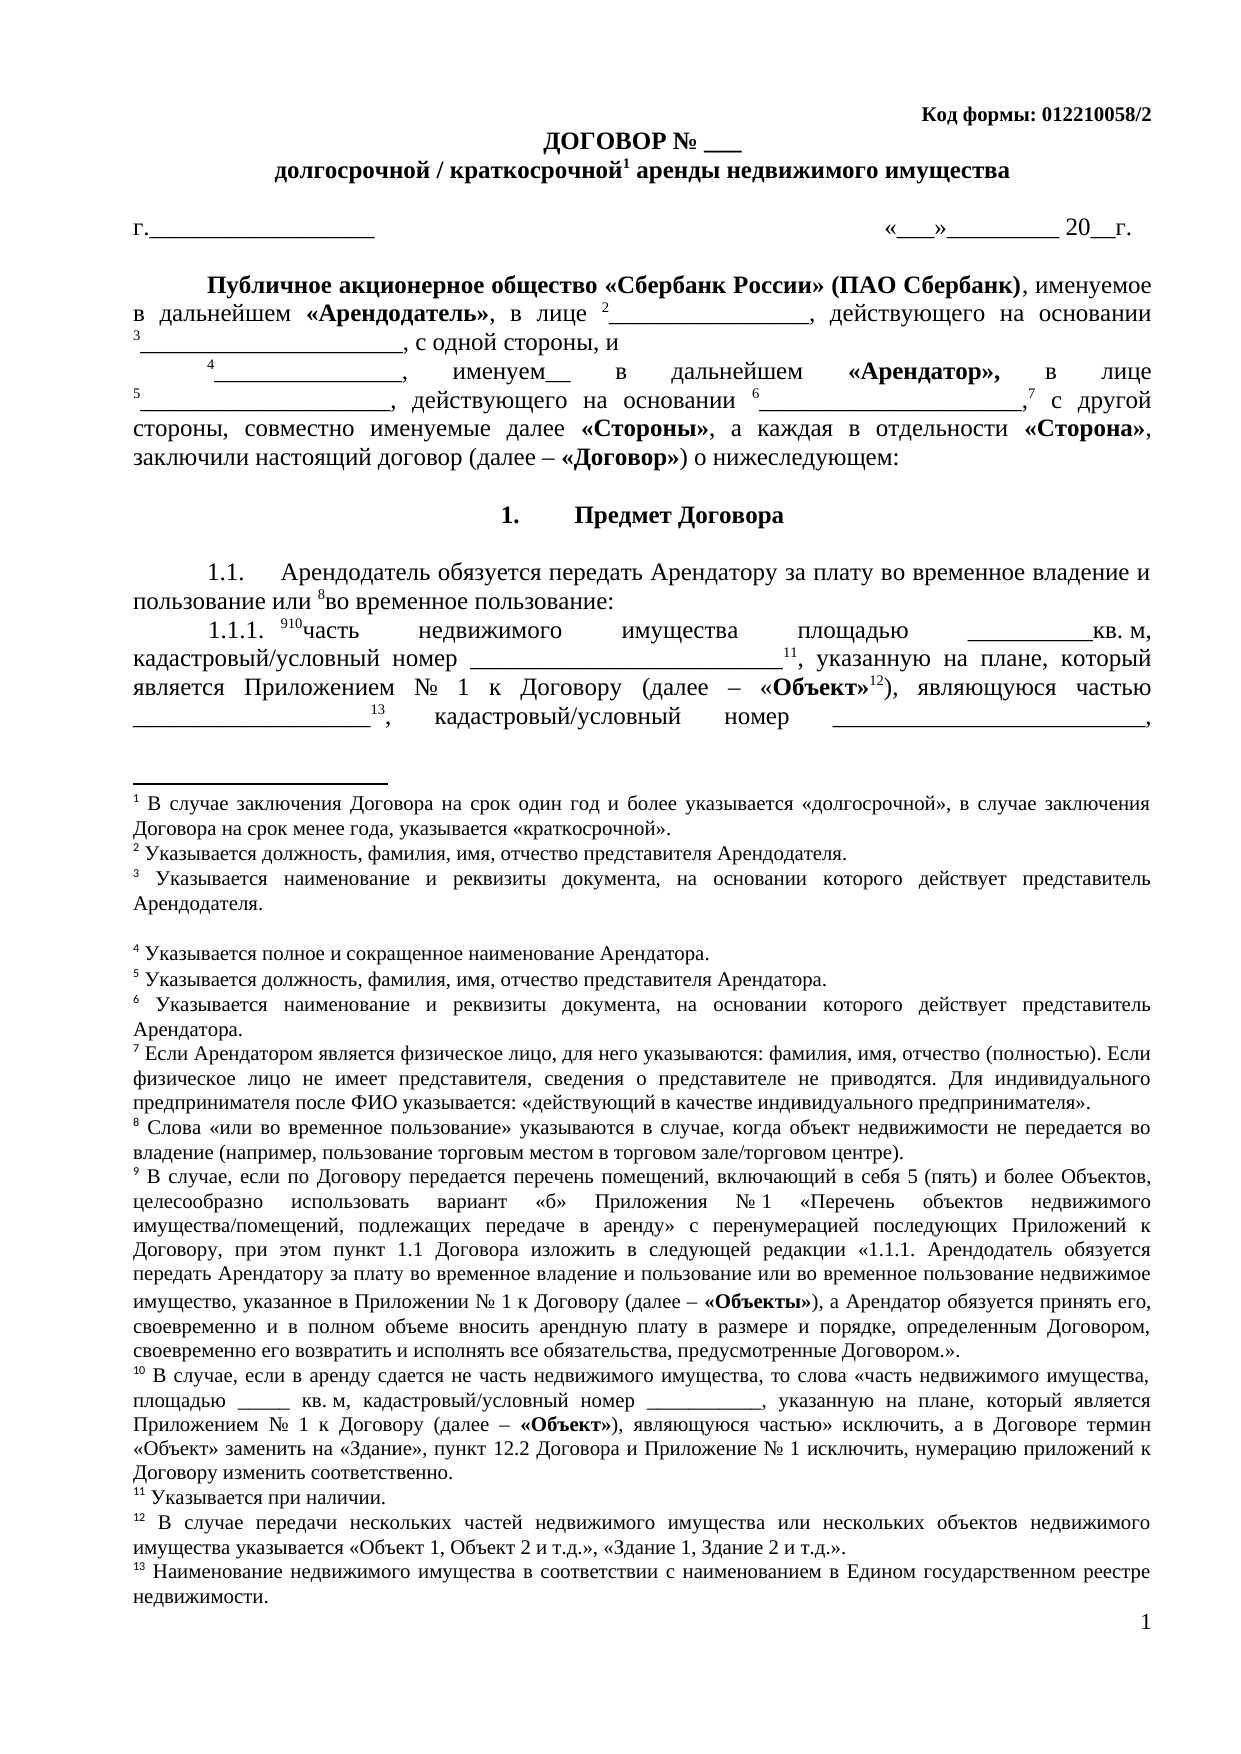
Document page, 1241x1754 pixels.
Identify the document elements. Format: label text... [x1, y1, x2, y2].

text долгосрочной / краткосрочной аренды недвижимого имущества [133, 155, 1152, 183]
list Арендодатель обязуется передать Арендатору за плату во временное владение и пользование или во временное пользование: [133, 557, 1152, 615]
list часть недвижимого имущества площадью __________кв. м, кадастровый/условный номер _________________________, указанную на плане, который является Приложением № 1 к Договору (далее – «Объект»), являющуюся частью ___________________, кадастровый/условный номер _________________________, расположенного(-ой) по адресу: ___________________ (далее – «Здание)»); [133, 615, 1152, 730]
text Код формы: 012210058/2 [650, 102, 1152, 126]
text _______________, именуем__ в дальнейшем «Арендатор», в лице ____________________, действующего на основании _____________________, с другой стороны, совместно именуемые далее «Стороны», а каждая в отдельности «Сторона», заключили настоящий договор (далее – «Договор») о нижеследующем: [133, 356, 1152, 471]
text г.__________________ «___»_________ 20__г. [133, 212, 1152, 241]
text ДОГОВОР № ___ [133, 126, 1152, 155]
text Публичное акционерное общество «Сбербанк России» (ПАО Сбербанк), именуемое в дальнейшем «Арендодатель», в лице ________________, действующего на основании _____________________, с одной стороны, и [133, 270, 1152, 356]
list Предмет Договора [133, 500, 1152, 528]
